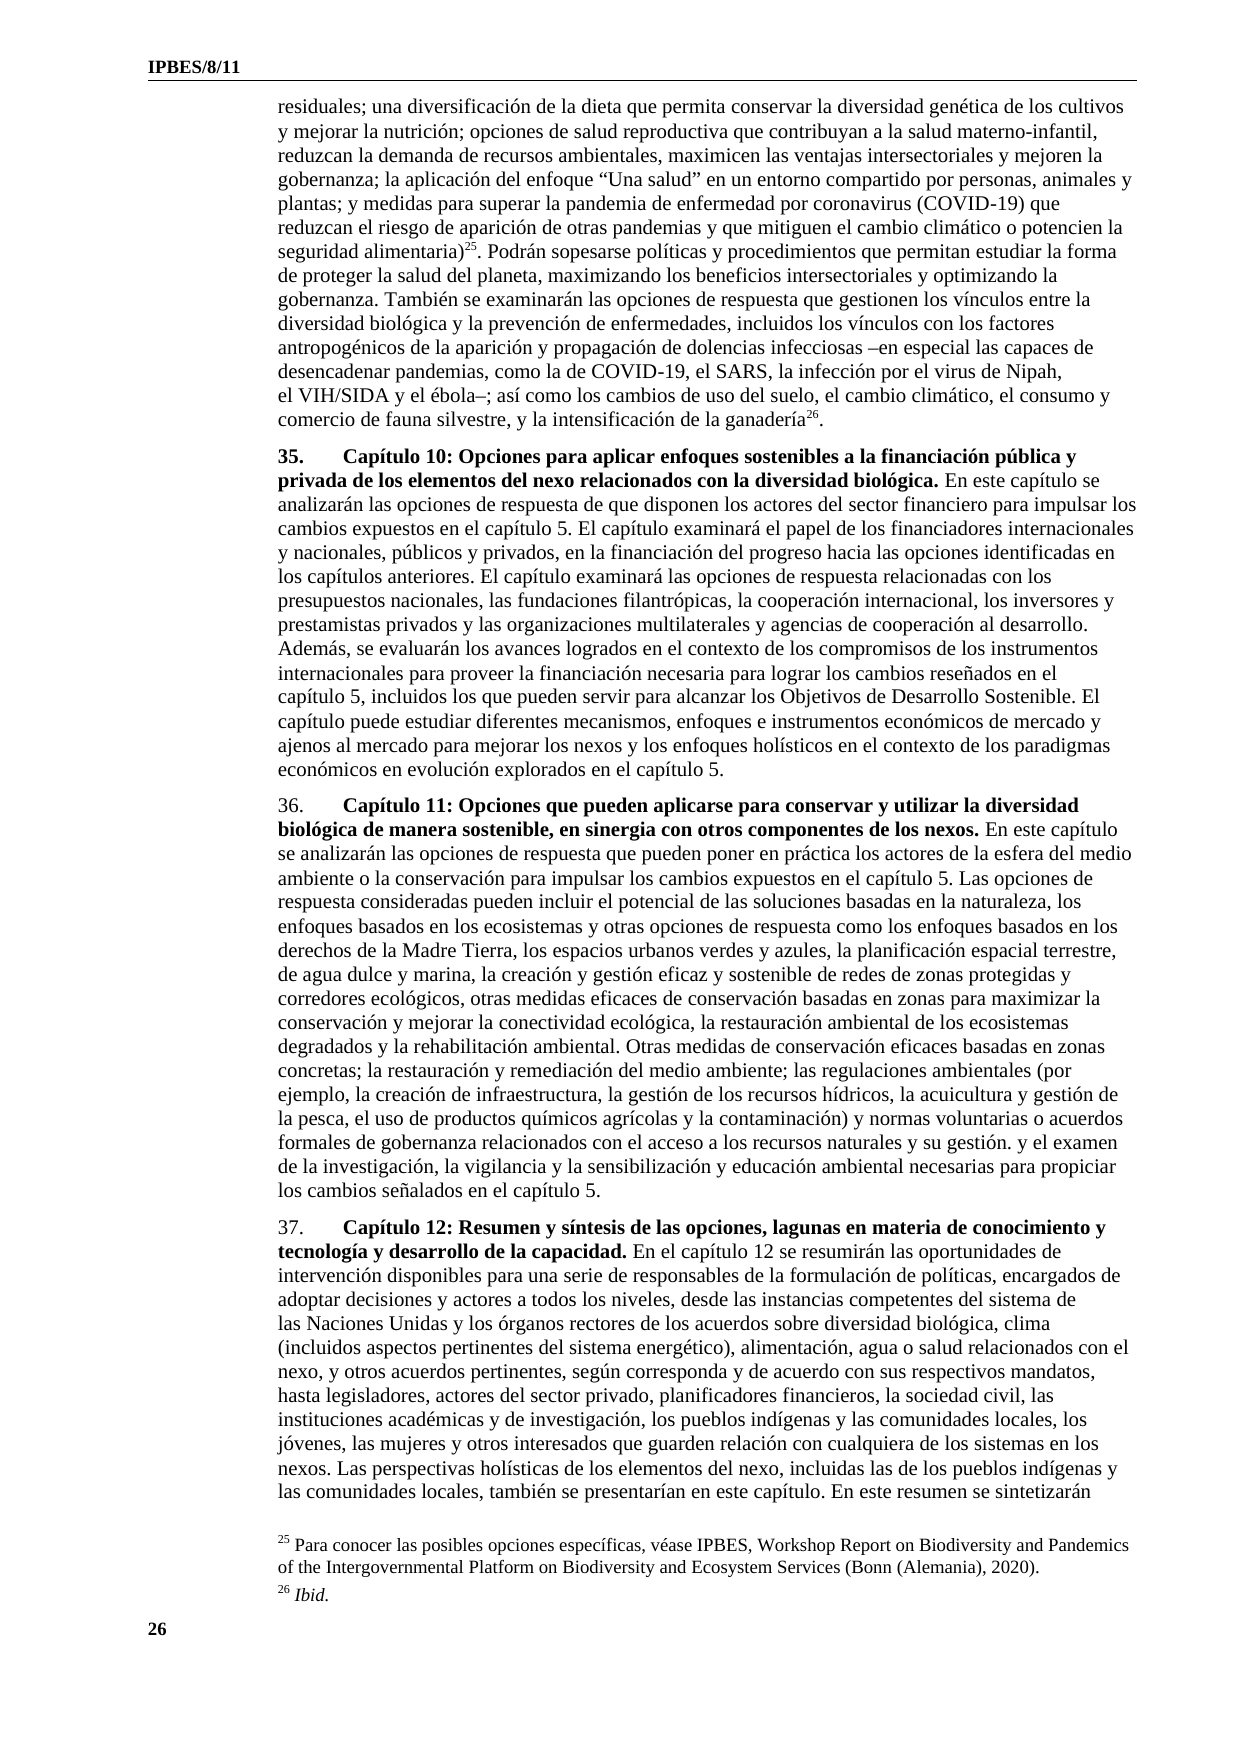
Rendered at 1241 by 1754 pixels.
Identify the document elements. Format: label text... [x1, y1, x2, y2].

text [278, 94, 1137, 431]
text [278, 1215, 1137, 1503]
text Capítulo 11: Opciones que pueden aplicarse para conservar y utilizar la diversidad biológica de manera sostenible, en sinergia con otros componentes de los nexos. En este capítulo se analizarán las opciones de respuesta que pueden poner en práctica los actores de la esfera del medio ambiente o la conservación para impulsar los cambios expuestos en el capítulo 5. Las opciones de respuesta consideradas pueden incluir el potencial de las soluciones basadas en la naturaleza, los enfoques basados en los ecosistemas y otras opciones de respuesta como los enfoques basados en los derechos de la Madre Tierra, los espacios urbanos verdes y azules, la planificación espacial terrestre, de agua dulce y marina, la creación y gestión eficaz y sostenible de redes de zonas protegidas y corredores ecológicos, otras medidas eficaces de conservación basadas en zonas para maximizar la conservación y mejorar la conectividad ecológica, la restauración ambiental de los ecosistemas degradados y la rehabilitación ambiental. Otras medidas de conservación eficaces basadas en zonas concretas; la restauración y remediación del medio ambiente; las regulaciones ambientales (por ejemplo, la creación de infraestructura, la gestión de los recursos hídricos, la acuicultura y gestión de la pesca, el uso de productos químicos agrícolas y la contaminación) y normas voluntarias o acuerdos formales de gobernanza relacionados con el acceso a los recursos naturales y su gestión. y el examen de la investigación, la vigilancia y la sensibilización y educación ambiental necesarias para propiciar los cambios señalados en el capítulo 5. [278, 793, 1137, 1202]
text Capítulo 10: Opciones para aplicar enfoques sostenibles a la financiación pública y privada de los elementos del nexo relacionados con la diversidad biológica. En este capítulo se analizarán las opciones de respuesta de que disponen los actores del sector financiero para impulsar los cambios expuestos en el capítulo 5. El capítulo examinará el papel de los financiadores internacionales y nacionales, públicos y privados, en la financiación del progreso hacia las opciones identificadas en los capítulos anteriores. El capítulo examinará las opciones de respuesta relacionadas con los presupuestos nacionales, las fundaciones filantrópicas, la cooperación internacional, los inversores y prestamistas privados y las organizaciones multilaterales y agencias de cooperación al desarrollo. Además, se evaluarán los avances logrados en el contexto de los compromisos de los instrumentos internacionales para proveer la financiación necesaria para lograr los cambios reseñados en el capítulo 5, incluidos los que pueden servir para alcanzar los Objetivos de Desarrollo Sostenible. El capítulo puede estudiar diferentes mecanismos, enfoques e instrumentos económicos de mercado y ajenos al mercado para mejorar los nexos y los enfoques holísticos en el contexto de los paradigmas económicos en evolución explorados en el capítulo 5. [278, 444, 1137, 781]
